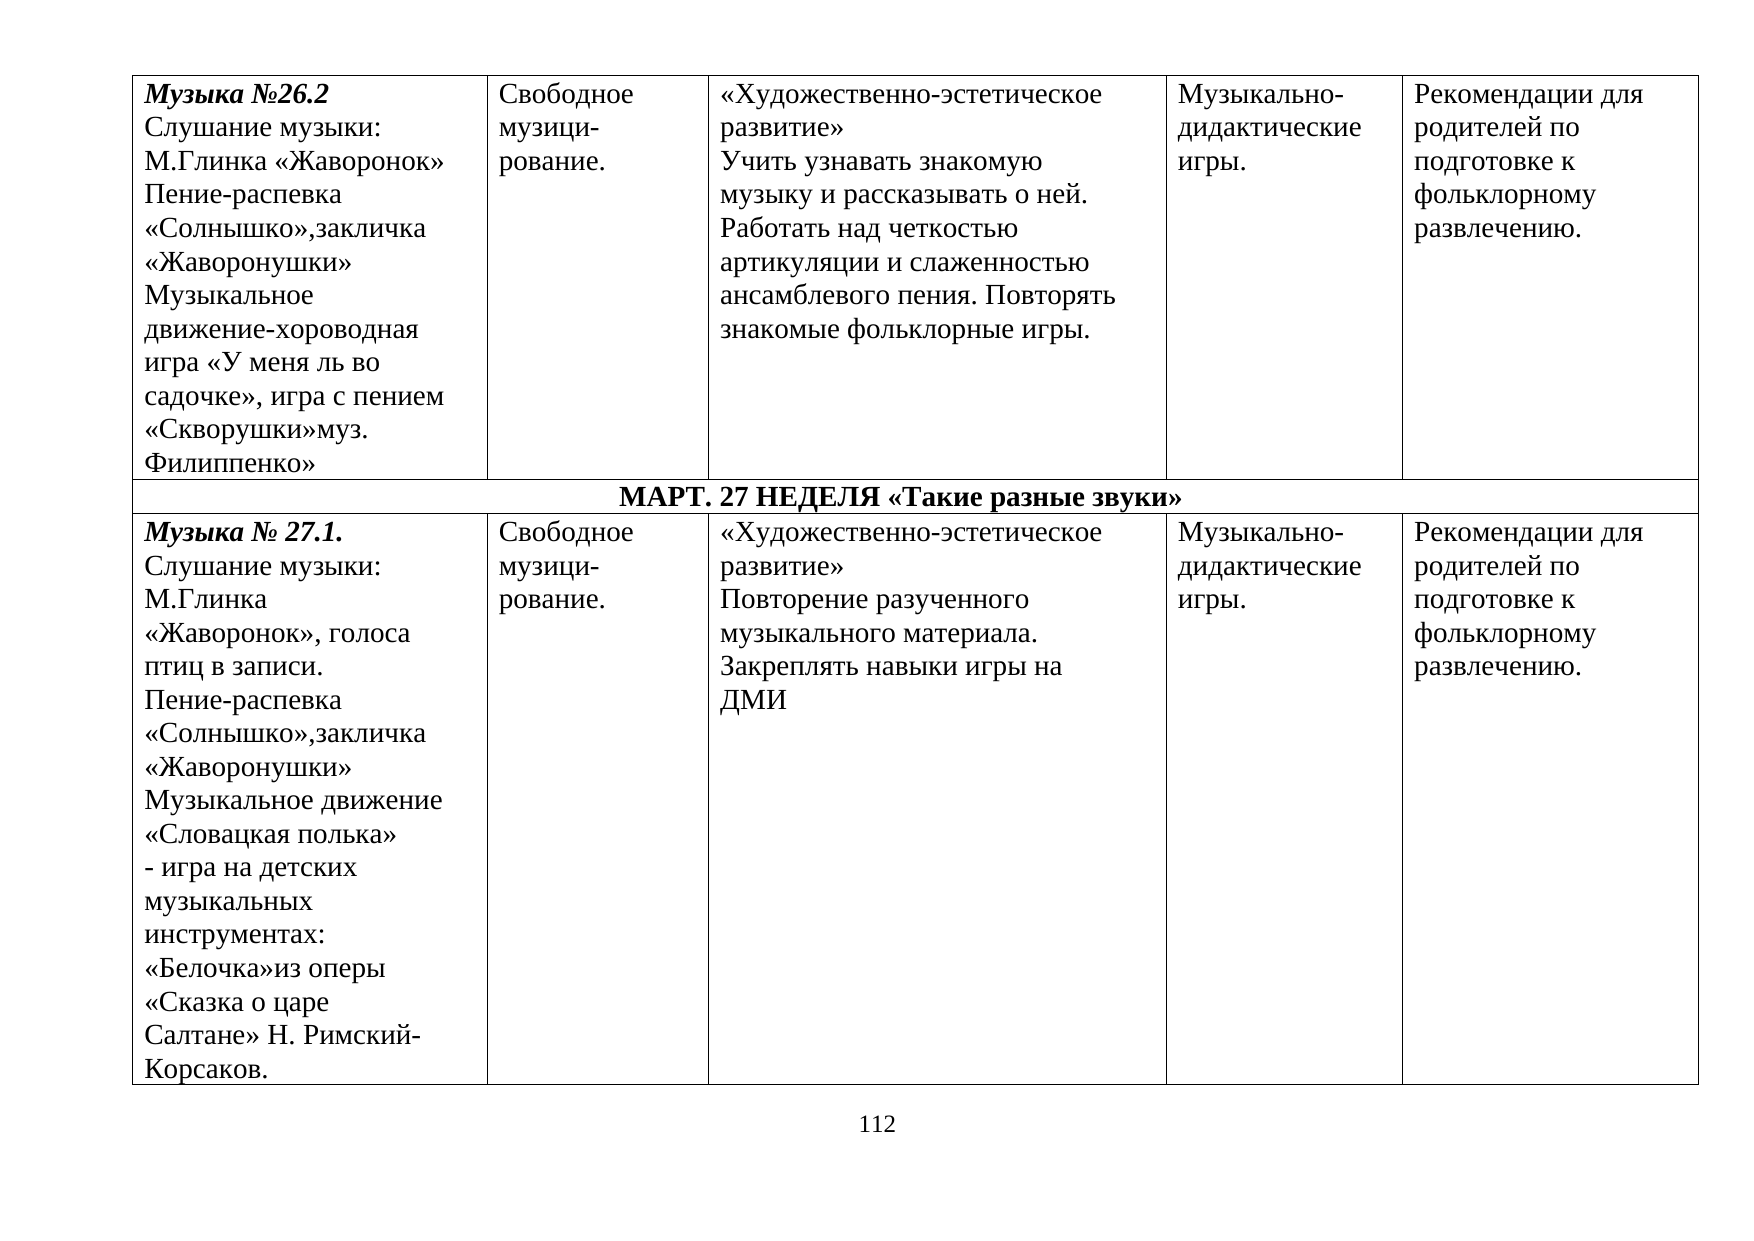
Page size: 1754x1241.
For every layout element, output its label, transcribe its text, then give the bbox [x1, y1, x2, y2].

table_cell Рекомендации для родителей по подготовке к фольклорному развлечению. [1403, 76, 1698, 478]
table_cell Музыкально-дидактические игры. [1167, 514, 1402, 1084]
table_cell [488, 514, 708, 1084]
table_cell «Художественно-эстетическое развитие» Учить узнавать знакомую музыку и рассказывать о ней. Работать над четкостью артикуляции и слаженностью ансамблевого пения. Повторять знакомые фольклорные игры. [709, 76, 1166, 478]
table_cell Музыкально-дидактические игры. [1167, 76, 1402, 478]
table_cell Музыка №26.2 Слушание музыки: М.Глинка «Жаворонок» Пение-распевка «Солнышко»,закличка «Жаворонушки» Музыкальное движение-хороводная игра «У меня ль во садочке», игра с пением «Скворушки»муз. Филиппенко» [133, 76, 487, 478]
table_cell Рекомендации для родителей по подготовке к фольклорному развлечению. [1403, 514, 1698, 1084]
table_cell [488, 76, 708, 478]
table_cell Музыка № 27.1. Слушание музыки: М.Глинка «Жаворонок», голоса птиц в записи. Пение-распевка «Солнышко»,закличка «Жаворонушки» Музыкальное движение «Словацкая полька» - игра на детских музыкальных инструментах: «Белочка»из оперы «Сказка о царе Салтане» Н. Римский-Корсаков. [133, 514, 487, 1084]
table_cell «Художественно-эстетическое развитие» Повторение разученного музыкального материала. Закреплять навыки игры на ДМИ [709, 514, 1166, 1084]
table_cell МАРТ. 27 НЕДЕЛЯ «Такие разные звуки» [133, 480, 1698, 513]
